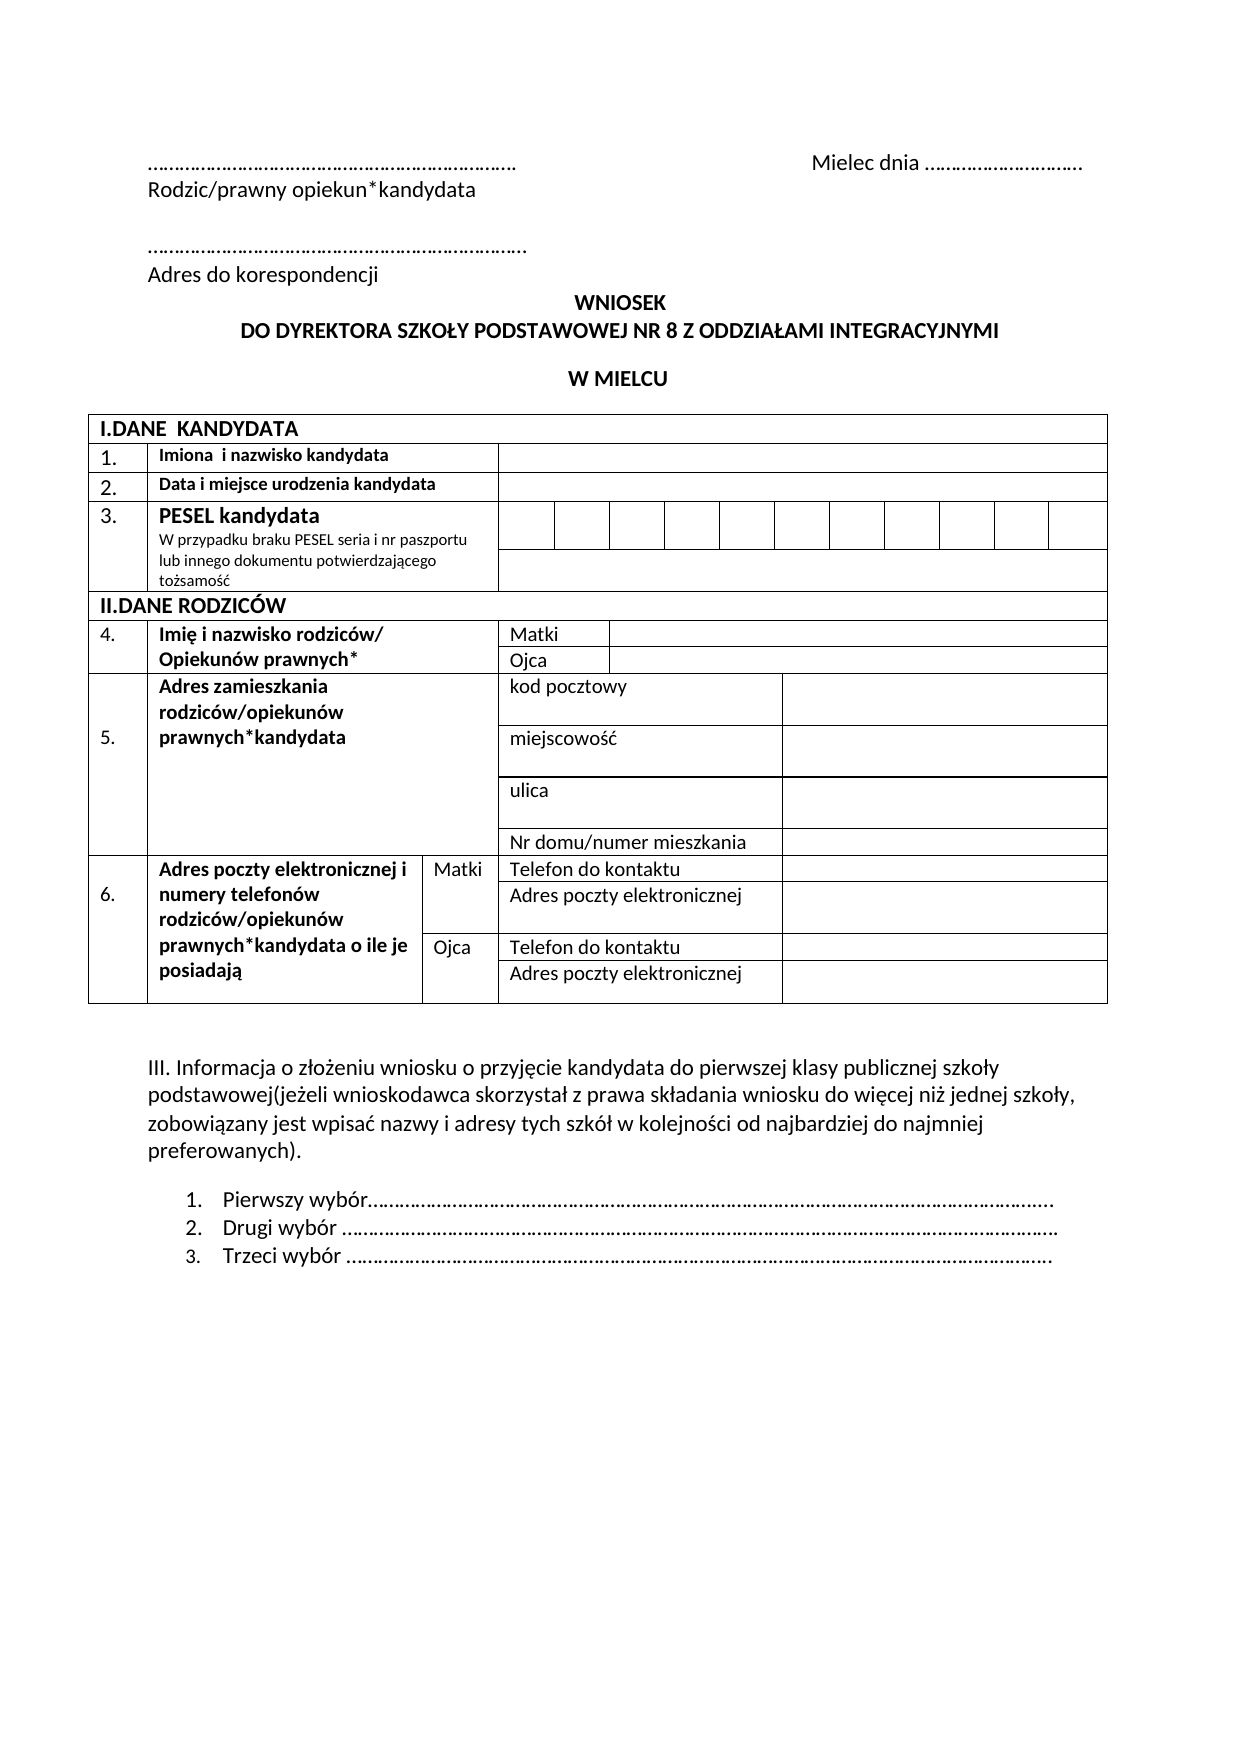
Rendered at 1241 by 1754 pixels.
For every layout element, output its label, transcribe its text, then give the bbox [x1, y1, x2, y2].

table_cell Ojca [499, 647, 609, 673]
table_cell Adres poczty elektronicznej [499, 961, 782, 1003]
table_cell [830, 502, 884, 549]
table_cell PESEL kandydata W przypadku braku PESEL seria i nr paszportu lub innego dokumentu potwierdzającego tożsamość [148, 502, 498, 591]
text ……………………………………………………………. Mielec dnia ………………………… [148, 148, 1093, 176]
table_cell [783, 961, 1107, 1003]
table_cell Data i miejsce urodzenia kandydata [148, 473, 498, 501]
table_cell miejscowość [499, 726, 782, 776]
table_cell Matki [499, 621, 609, 646]
list Drugi wybór ………………………………………………………………………………………………………………………. [185, 1213, 1093, 1242]
table_cell 3. [89, 502, 147, 591]
table_cell [940, 502, 994, 549]
table_cell [555, 502, 609, 549]
table_cell Adres poczty elektronicznej i numery telefonów rodziców/opiekunów prawnych*kandydata o ile je posiadają [148, 856, 422, 1003]
table_cell Matki [423, 856, 498, 933]
table_cell Ojca [423, 934, 498, 1003]
table_cell ulica [499, 778, 782, 828]
table_cell [783, 856, 1107, 881]
text Adres do korespondencji [148, 260, 1093, 288]
table_cell Adres zamieszkania rodziców/opiekunów prawnych*kandydata [148, 674, 498, 855]
table_cell [783, 882, 1107, 933]
text Rodzic/prawny opiekun*kandydata [148, 176, 1093, 204]
table_cell Telefon do kontaktu [499, 934, 782, 959]
table_cell 6. [89, 856, 147, 1003]
text ……………………………………………………………… [148, 232, 1093, 260]
table_cell 2. [89, 473, 147, 501]
table_cell kod pocztowy [499, 674, 782, 724]
list Trzeci wybór …………………………………………………………………………………………………………………….. [185, 1242, 1093, 1269]
table_cell Nr domu/numer mieszkania [499, 829, 782, 855]
table_cell [783, 778, 1107, 828]
table_cell 5. [89, 674, 147, 855]
table_cell [610, 621, 1107, 646]
table_cell Imię i nazwisko rodziców/ Opiekunów prawnych* [148, 621, 498, 673]
table_cell [995, 502, 1048, 549]
table_cell [665, 502, 719, 549]
table_cell [499, 550, 1107, 591]
text DO DYREKTORA SZKOŁY PODSTAWOWEJ NR 8 Z ODDZIAŁAMI INTEGRACYJNYMI [148, 316, 1093, 344]
list Pierwszy wybór……………………………………………………………………………………………………………….... [185, 1186, 1093, 1213]
table_cell Telefon do kontaktu [499, 856, 782, 881]
table_cell [1049, 502, 1107, 549]
table_cell [885, 502, 939, 549]
table_cell Adres poczty elektronicznej [499, 882, 782, 933]
table_cell 1. [89, 444, 147, 472]
table_cell [610, 647, 1107, 673]
table_header I.DANE KANDYDATA [89, 415, 1107, 442]
text III. Informacja o złożeniu wniosku o przyjęcie kandydata do pierwszej klasy publicznej szkoły podstawowej(jeżeli wnioskodawca skorzystał z prawa składania wniosku do więcej niż jednej szkoły, zobowiązany jest wpisać nazwy i adresy tych szkół w kolejności od najbardziej do najmniej preferowanych). [148, 1053, 1093, 1165]
table_cell [783, 674, 1107, 724]
table_cell [783, 829, 1107, 855]
table_cell [775, 502, 829, 549]
table_cell [499, 502, 554, 549]
table_cell [783, 934, 1107, 959]
table_cell [499, 473, 1107, 501]
table_cell Imiona i nazwisko kandydata [148, 444, 498, 472]
table_cell [720, 502, 774, 549]
table_cell [783, 726, 1107, 776]
table_cell [499, 444, 1107, 472]
table_cell 4. [89, 621, 147, 673]
table_cell II.DANE RODZICÓW [89, 592, 1107, 620]
text WNIOSEK [148, 288, 1093, 316]
table_cell [610, 502, 664, 549]
text W MIELCU [443, 364, 1093, 393]
